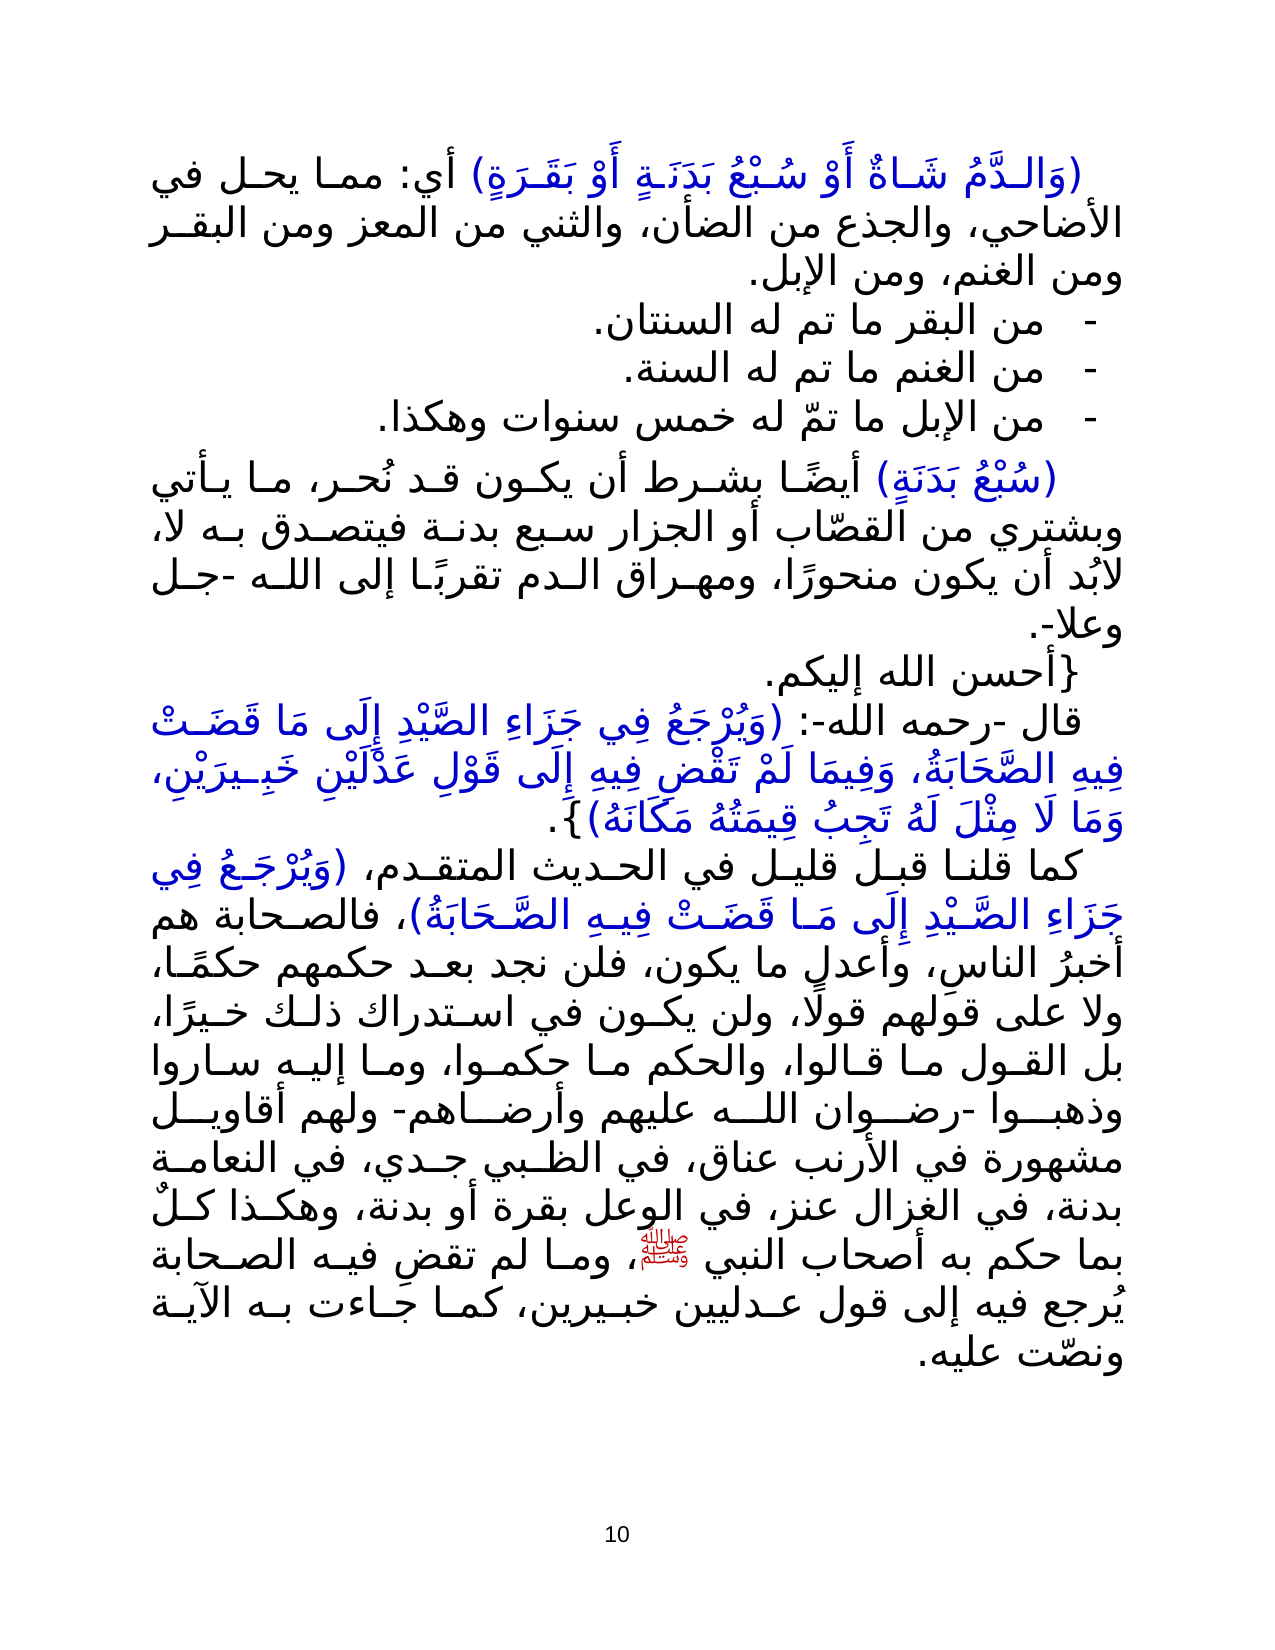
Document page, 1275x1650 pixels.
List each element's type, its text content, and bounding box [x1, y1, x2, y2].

text (وَالدَّمُ شَاةٌ أَوْ سُبْعُ بَدَنَةٍ أَوْ بَقَرَةٍ) أي: مما يحل في الأضاحي، والجذع من الضأن، والثني من المعز ومن البقر ومن الغنم، ومن الإبل. [150, 150, 1125, 296]
text (سُبْعُ بَدَنَةٍ) أيضًا بشرط أن يكون قد نُحر، ما يأتي وبشتري من القصّاب أو الجزار سبع بدنة فيتصدق به لا، لابُد أن يكون منحورًا، ومهراق الدم تقربًا إلى الله -جل وعلا-. [150, 454, 1125, 648]
list من الإبل ما تمّ له خمس سنوات وهكذا. [150, 393, 1084, 441]
text كما قلنا قبل قليل في الحديث المتقدم، (وَيُرْجَعُ فِي جَزَاءِ الصَّيْدِ إِلَى مَا قَضَتْ فِيهِ الصَّحَابَةُ)، فالصحابة هم أخبرُ الناسِ، وأعدل ما يكون، فلن نجد بعد حكمهم حكمًا، ولا على قولهم قولًا، ولن يكون في استدراك ذلك خيرًا، بل القول ما قالوا، والحكم ما حكموا، وما إليه ساروا وذهبوا -رضوان الله عليهم وأرضاهم- ولهم أقاويل مشهورة في الأرنب عناق، في الظبي جدي، في النعامة بدنة، في الغزال عنز، في الوعل بقرة أو بدنة، وهكذا كلٌ بما حكم به أصحاب النبي ﷺ، وما لم تقضِ فيه الصحابة يُرجع فيه إلى قول عدليين خبيرين، كما جاءت به الآية ونصّت عليه. [150, 842, 1125, 1376]
list من البقر ما تم له السنتان. [150, 296, 1084, 344]
text قال -رحمه الله-: (وَيُرْجَعُ فِي جَزَاءِ الصَّيْدِ إِلَى مَا قَضَتْ فِيهِ الصَّحَابَةُ، وَفِيمَا لَمْ تَقْضِ فِيهِ إِلَى قَوْلِ عَدْلَيْنِ خَبِيرَيْنِ، وَمَا لَا مِثْلَ لَهُ تَجِبُ قِيمَتُهُ مَكَانَهُ)}. [150, 696, 1125, 842]
list من الغنم ما تم له السنة. [150, 344, 1084, 393]
text {أحسن الله إليكم. [150, 648, 1125, 696]
